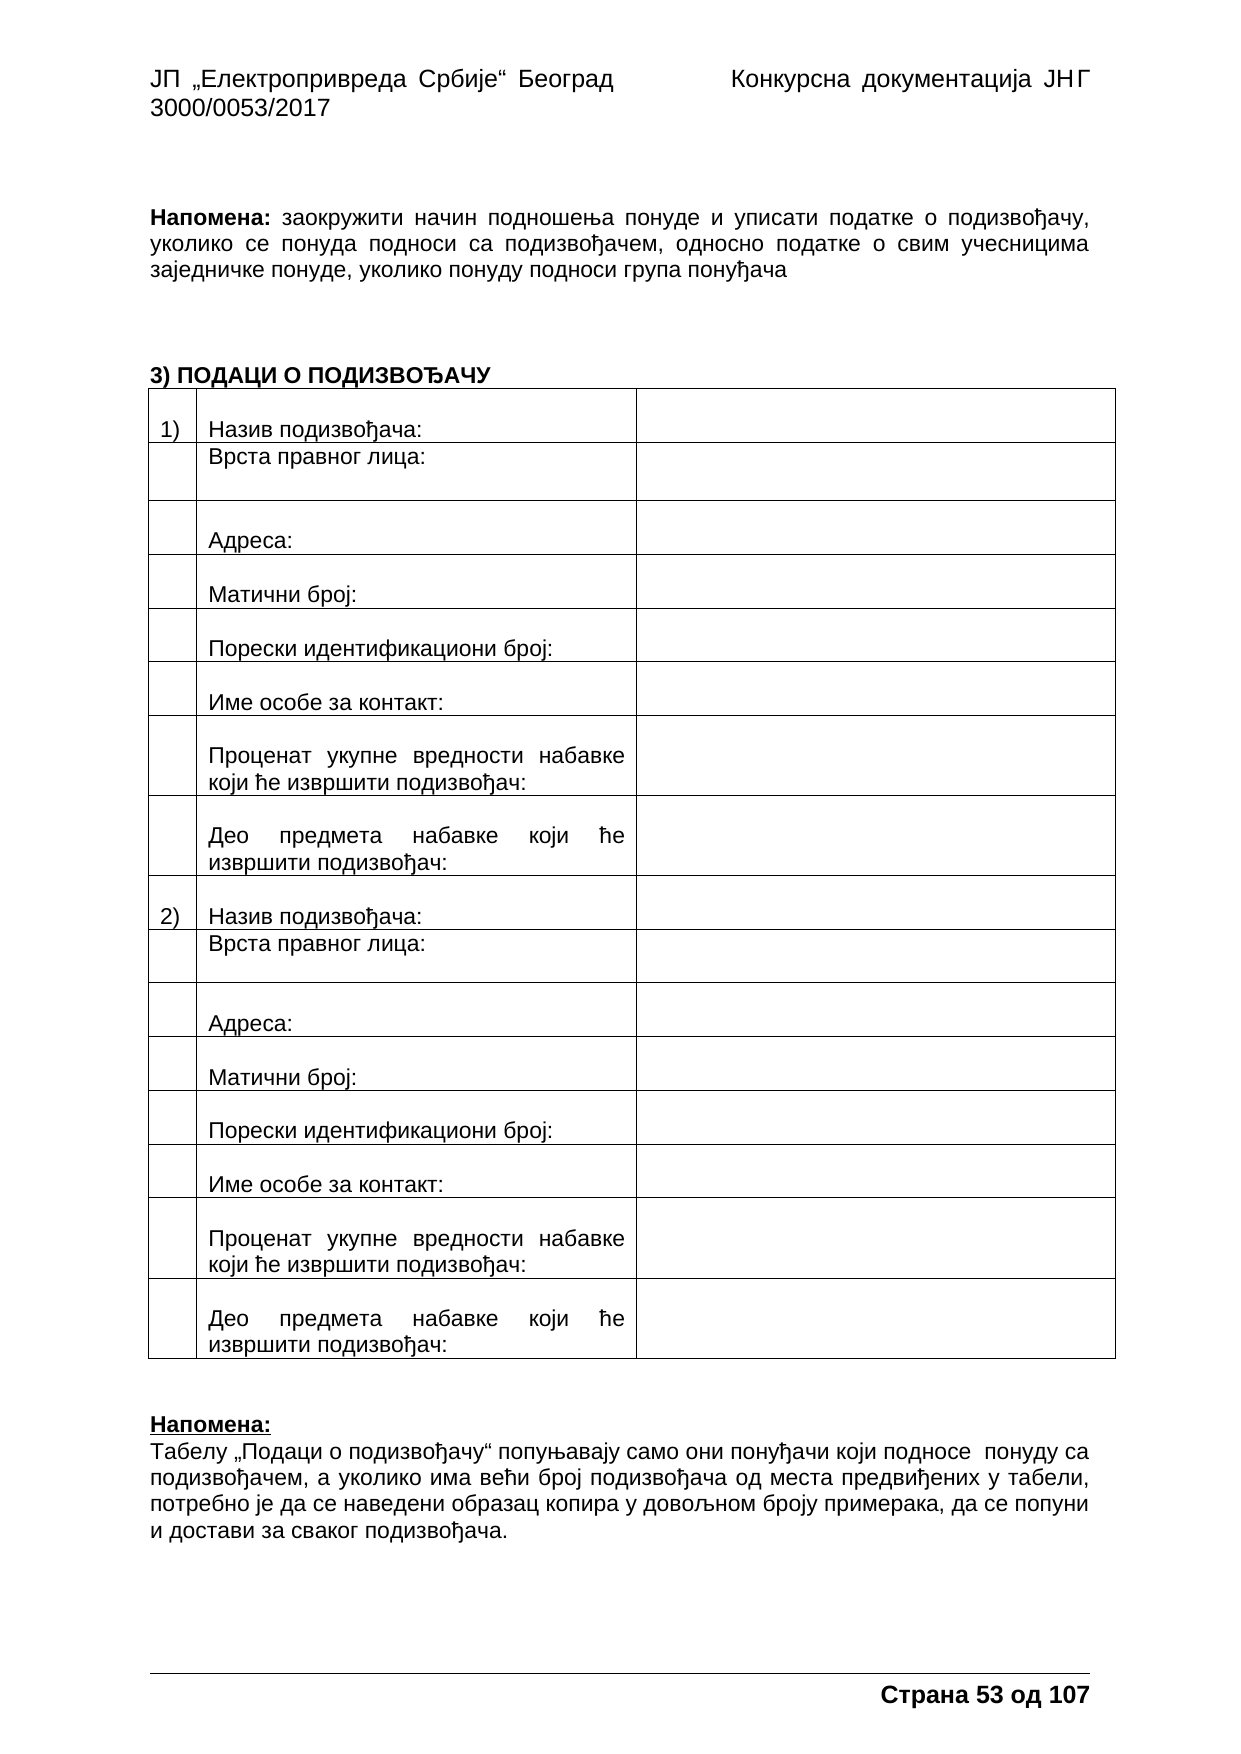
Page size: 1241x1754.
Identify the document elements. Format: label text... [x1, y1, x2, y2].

table_cell [149, 662, 196, 715]
table_cell Део предмета набавке који ће извршити подизвођач: [197, 1279, 636, 1357]
table_header Назив подизвођача: [197, 389, 636, 442]
table_cell Име особе за контакт: [197, 662, 636, 715]
table_cell [149, 796, 196, 875]
table_cell [637, 443, 1115, 500]
table_cell [637, 1145, 1115, 1197]
table_cell Матични број: [197, 555, 636, 607]
table_cell Матични број: [197, 1037, 636, 1090]
table_cell [149, 930, 196, 982]
table_cell [149, 555, 196, 607]
table_cell Врста правног лица: [197, 930, 636, 982]
table_cell [637, 716, 1115, 795]
table_cell [637, 555, 1115, 607]
table_cell Део предмета набавке који ће извршити подизвођач: [197, 796, 636, 875]
table_cell [637, 662, 1115, 715]
table_header 1) [149, 389, 196, 442]
table_cell [637, 876, 1115, 929]
table_cell [637, 1091, 1115, 1143]
table_header [637, 389, 1115, 442]
table_cell [637, 1037, 1115, 1090]
table_cell 2) [149, 876, 196, 929]
table_cell Адреса: [197, 501, 636, 554]
table_cell Адреса: [197, 983, 636, 1036]
table_cell [149, 1198, 196, 1277]
table_cell Проценат укупне вредности набавке који ће извршити подизвођач: [197, 1198, 636, 1277]
table_cell Име особе за контакт: [197, 1145, 636, 1197]
table_cell [149, 1037, 196, 1090]
text Напомена: заокружити начин подношења понуде и уписати податке о подизвођачу, уколико се понуда подноси са подизвођачем, односно податке о свим учесницима заједничке понуде, уколико понуду подноси група понуђача [150, 204, 1090, 283]
table_cell Порески идентификациони број: [197, 1091, 636, 1143]
table_cell [637, 501, 1115, 554]
table_cell [149, 1145, 196, 1197]
table_cell [149, 609, 196, 661]
table_cell [637, 930, 1115, 982]
table_cell [149, 983, 196, 1036]
table_cell [637, 796, 1115, 875]
table_cell Порески идентификациони број: [197, 609, 636, 661]
table_cell [149, 716, 196, 795]
table_cell [149, 443, 196, 500]
table_cell [637, 1279, 1115, 1357]
table_cell Назив подизвођача: [197, 876, 636, 929]
table_cell [637, 983, 1115, 1036]
text 3) ПОДАЦИ О ПОДИЗВОЂАЧУ [150, 362, 1090, 388]
table_cell [149, 1279, 196, 1357]
table_cell Врста правног лица: [197, 443, 636, 500]
table_cell [149, 501, 196, 554]
text Табелу „Подаци о подизвођачу“ попуњавају само они понуђачи који подносе понуду са подизвођачем, а уколико има већи број подизвођача од места предвиђених у табели, потребно је да се наведени образац копира у довољном броју примерака, да се попуни и достави за сваког подизвођача. [150, 1438, 1090, 1543]
table_cell [637, 1198, 1115, 1277]
table_cell Проценат укупне вредности набавке који ће извршити подизвођач: [197, 716, 636, 795]
table_cell [149, 1091, 196, 1143]
table_cell [637, 609, 1115, 661]
text Напомена: [150, 1411, 1090, 1438]
